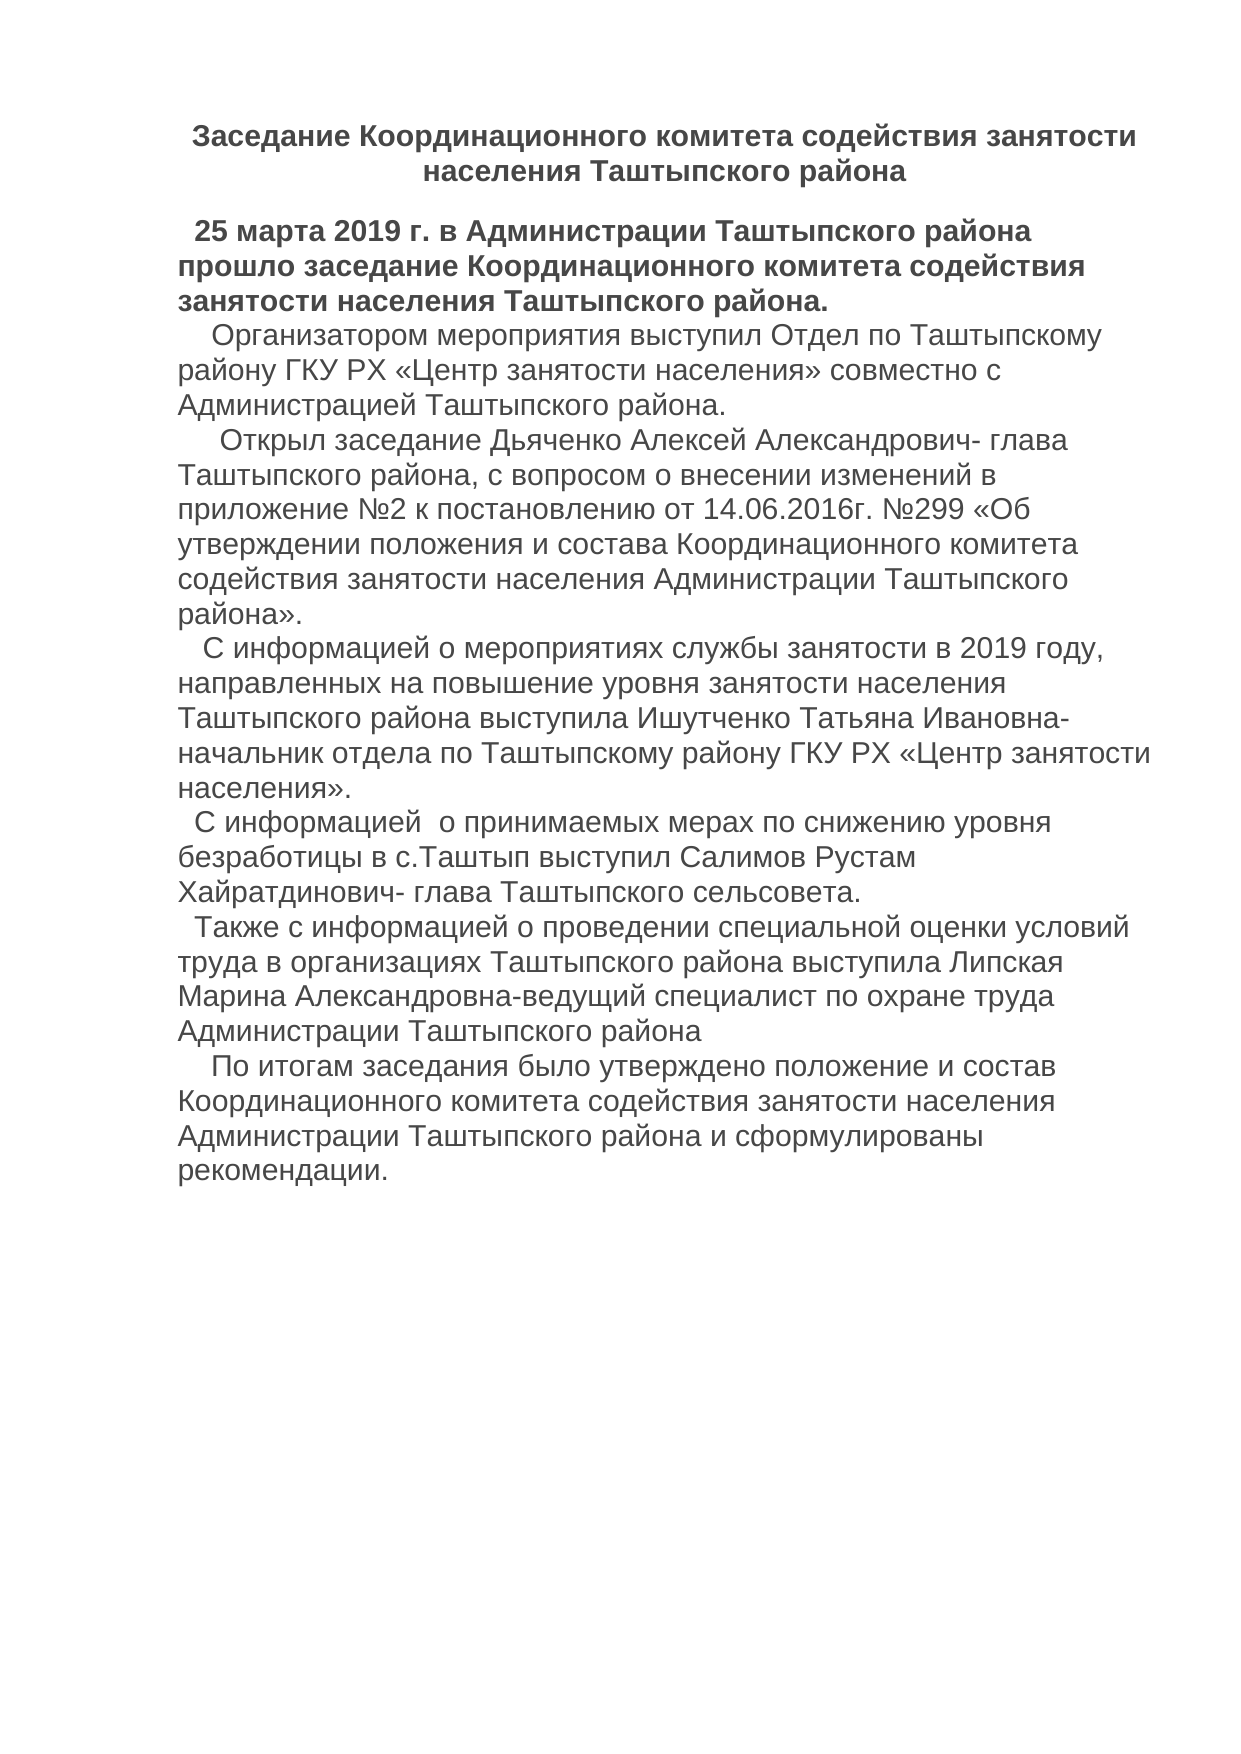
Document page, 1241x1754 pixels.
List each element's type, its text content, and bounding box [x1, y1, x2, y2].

text Также с информацией о проведении специальной оценки условий труда в организациях Таштыпского района выступила Липская Марина Александровна-ведущий специалист по охране труда Администрации Таштыпского района [177, 909, 1152, 1048]
text С информацией о принимаемых мерах по снижению уровня безработицы в с.Таштып выступил Салимов Рустам Хайратдинович- глава Таштыпского сельсовета. [177, 804, 1152, 909]
text 25 марта 2019 г. в Администрации Таштыпского района прошло заседание Координационного комитета содействия занятости населения Таштыпского района. [177, 213, 1152, 317]
text Организатором мероприятия выступил Отдел по Таштыпскому району ГКУ РХ «Центр занятости населения» совместно с Администрацией Таштыпского района. [177, 317, 1152, 422]
text С информацией о мероприятиях службы занятости в 2019 году, направленных на повышение уровня занятости населения Таштыпского района выступила Ишутченко Татьяна Ивановна-начальник отдела по Таштыпскому району ГКУ РХ «Центр занятости населения». [177, 630, 1152, 804]
text Открыл заседание Дьяченко Алексей Александрович- глава Таштыпского района, с вопросом о внесении изменений в приложение №2 к постановлению от 14.06.2016г. №299 «Об утверждении положения и состава Координационного комитета содействия занятости населения Администрации Таштыпского района». [177, 422, 1152, 630]
text По итогам заседания было утверждено положение и состав Координационного комитета содействия занятости населения Администрации Таштыпского района и сформулированы рекомендации. [177, 1048, 1152, 1187]
text Заседание Координационного комитета содействия занятости населения Таштыпского района [177, 118, 1152, 188]
